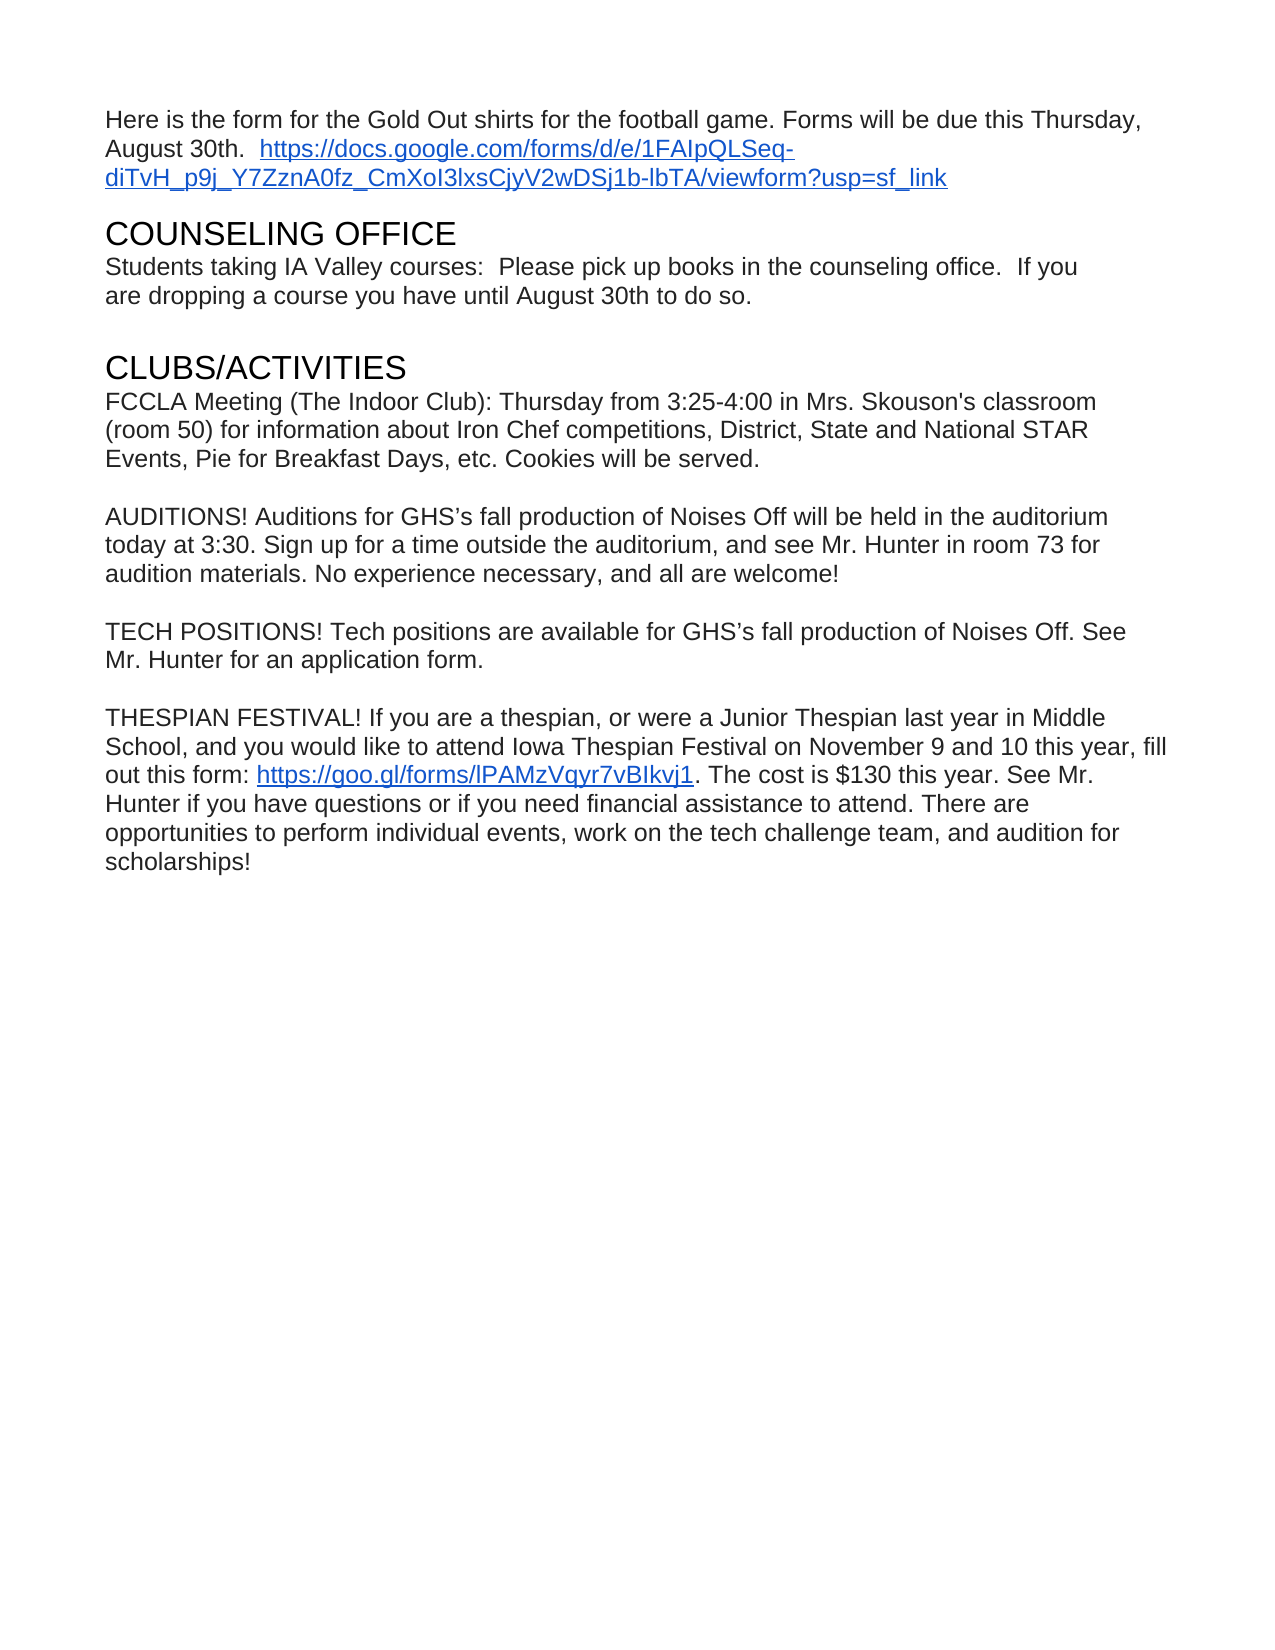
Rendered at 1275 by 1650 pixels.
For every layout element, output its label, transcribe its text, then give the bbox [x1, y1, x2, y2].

text TECH POSITIONS! Tech positions are available for GHS’s fall production of Noises Off. See Mr. Hunter for an application form. [105, 617, 1170, 674]
text THESPIAN FESTIVAL! If you are a thespian, or were a Junior Thespian last year in Middle School, and you would like to attend Iowa Thespian Festival on November 9 and 10 this year, fill out this form: https://goo.gl/forms/lPAMzVqyr7vBIkvj1. The cost is $130 this year. See Mr. Hunter if you have questions or if you need financial assistance to attend. There are opportunities to perform individual events, work on the tech challenge team, and audition for scholarships! [105, 703, 1170, 876]
text Students taking IA Valley courses: Please pick up books in the counseling office. If you are dropping a course you have until August 30th to do so. [105, 252, 1170, 310]
text CLUBS/ACTIVITIES FCCLA Meeting (The Indoor Club): Thursday from 3:25-4:00 in Mrs. Skouson's classroom (room 50) for information about Iron Chef competitions, District, State and National STAR Events, Pie for Breakfast Days, etc. Cookies will be served. [105, 348, 1170, 473]
text COUNSELING OFFICE [105, 214, 1170, 252]
text AUDITIONS! Auditions for GHS’s fall production of Noises Off will be held in the auditorium today at 3:30. Sign up for a time outside the auditorium, and see Mr. Hunter in room 73 for audition materials. No experience necessary, and all are welcome! [105, 502, 1170, 588]
text Here is the form for the Gold Out shirts for the football game. Forms will be due this Thursday, August 30th. https://docs.google.com/forms/d/e/1FAIpQLSeq-diTvH_p9j_Y7ZznA0fz_CmXoI3lxsCjyV2wDSj1b-lbTA/viewform?usp=sf_link [105, 105, 1170, 191]
